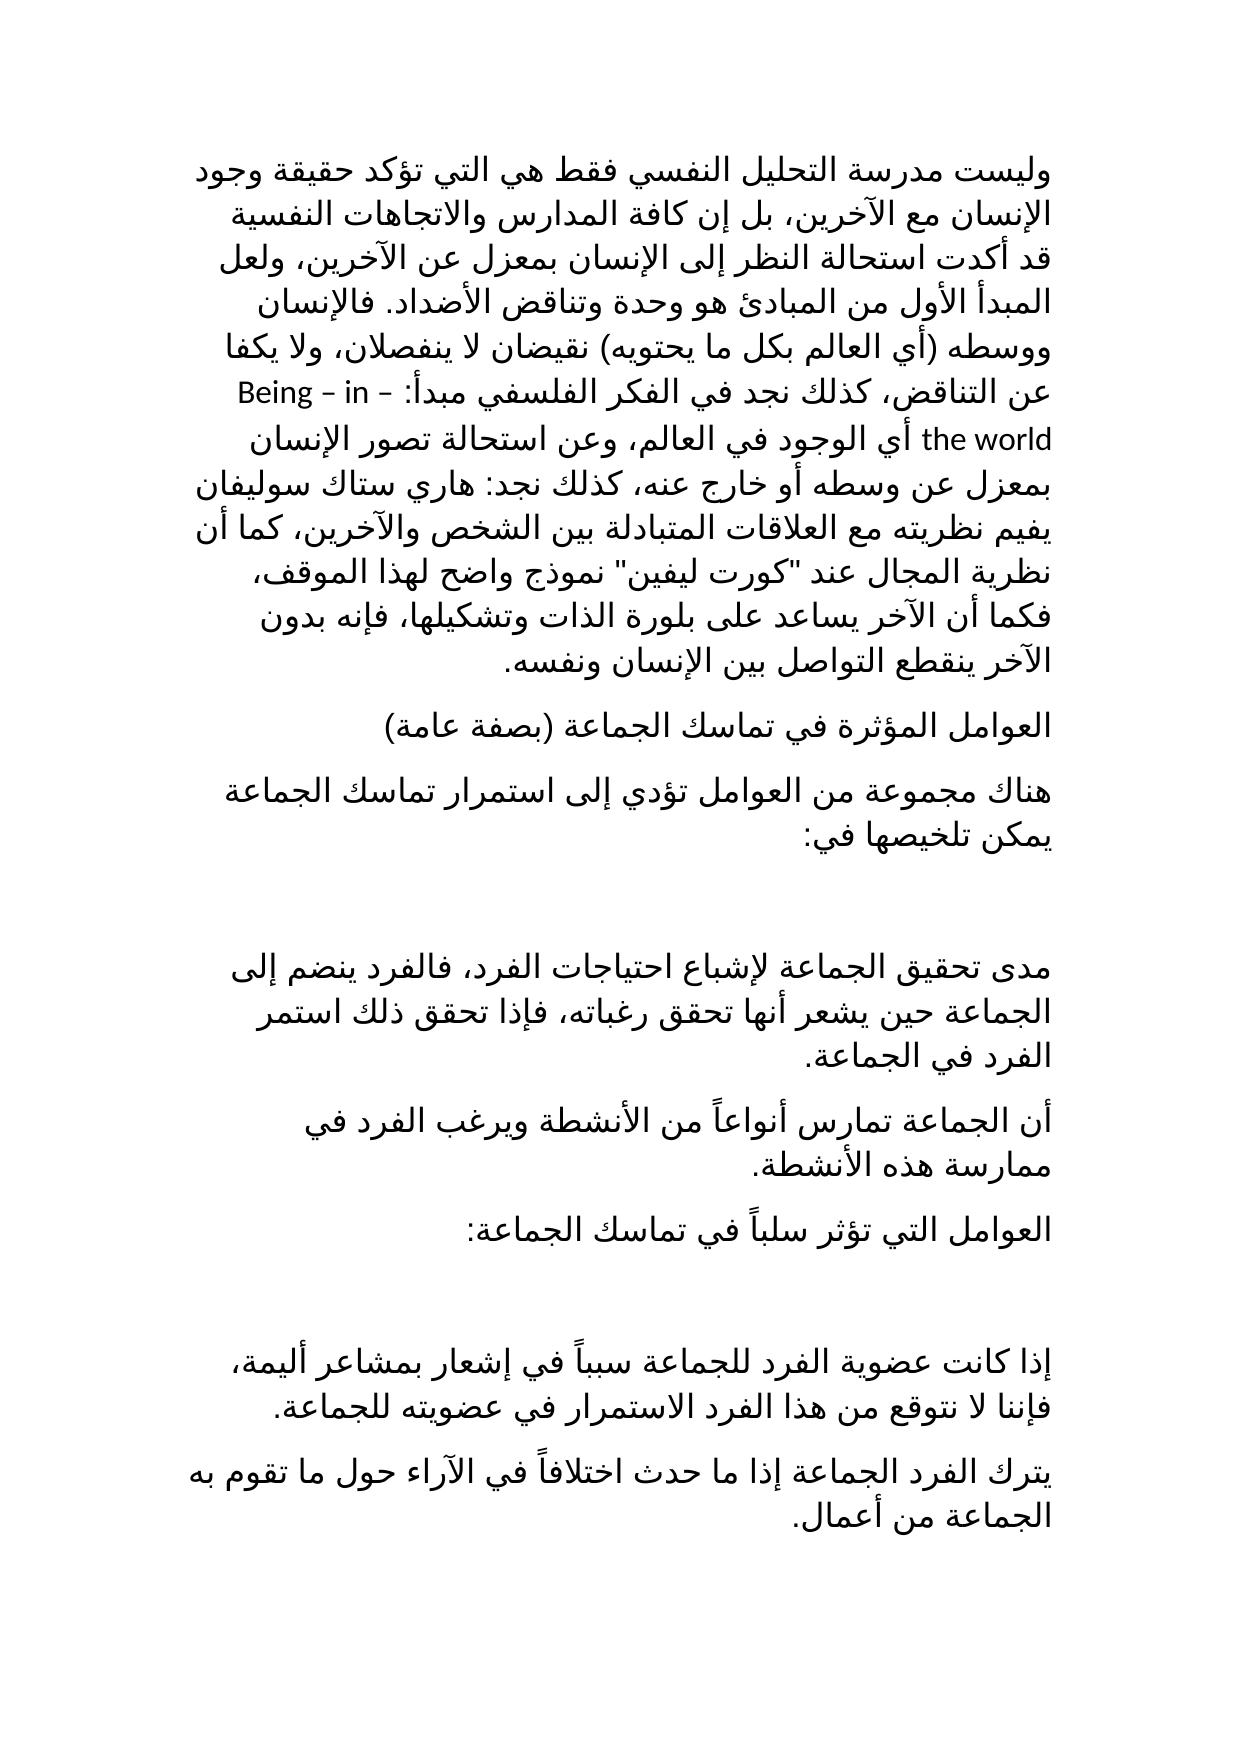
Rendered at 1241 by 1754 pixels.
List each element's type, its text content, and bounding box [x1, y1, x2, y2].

text إذا كانت عضوية الفرد للجماعة سبباً في إشعار بمشاعر أليمة، فإننا لا نتوقع من هذا الفرد الاستمرار في عضويته للجماعة. [187, 1343, 1053, 1425]
text وليست مدرسة التحليل النفسي فقط هي التي تؤكد حقيقة وجود الإنسان مع الآخرين، بل إن كافة المدارس والاتجاهات النفسية قد أكدت استحالة النظر إلى الإنسان بمعزل عن الآخرين، ولعل المبدأ الأول من المبادئ هو وحدة وتناقض الأضداد. فالإنسان ووسطه (أي العالم بكل ما يحتويه) نقيضان لا ينفصلان، ولا يكفا عن التناقض، كذلك نجد في الفكر الفلسفي مبدأ: Being – in – the world أي الوجود في العالم، وعن استحالة تصور الإنسان بمعزل عن وسطه أو خارج عنه، كذلك نجد: هاري ستاك سوليفان يفيم نظريته مع العلاقات المتبادلة بين الشخص والآخرين، كما أن نظرية المجال عند "كورت ليفين" نموذج واضح لهذا الموقف، فكما أن الآخر يساعد على بلورة الذات وتشكيلها، فإنه بدون الآخر ينقطع التواصل بين الإنسان ونفسه. [187, 150, 1053, 679]
text العوامل التي تؤثر سلباً في تماسك الجماعة: [187, 1210, 1053, 1248]
text هناك مجموعة من العوامل تؤدي إلى استمرار تماسك الجماعة يمكن تلخيصها في: [187, 771, 1053, 853]
text أن الجماعة تمارس أنواعاً من الأنشطة ويرغب الفرد في ممارسة هذه الأنشطة. [187, 1101, 1053, 1183]
text العوامل المؤثرة في تماسك الجماعة (بصفة عامة) [187, 706, 1053, 744]
text يترك الفرد الجماعة إذا ما حدث اختلافاً في الآراء حول ما تقوم به الجماعة من أعمال. [187, 1452, 1053, 1534]
text مدى تحقيق الجماعة لإشباع احتياجات الفرد، فالفرد ينضم إلى الجماعة حين يشعر أنها تحقق رغباته، فإذا تحقق ذلك استمر الفرد في الجماعة. [187, 947, 1053, 1074]
